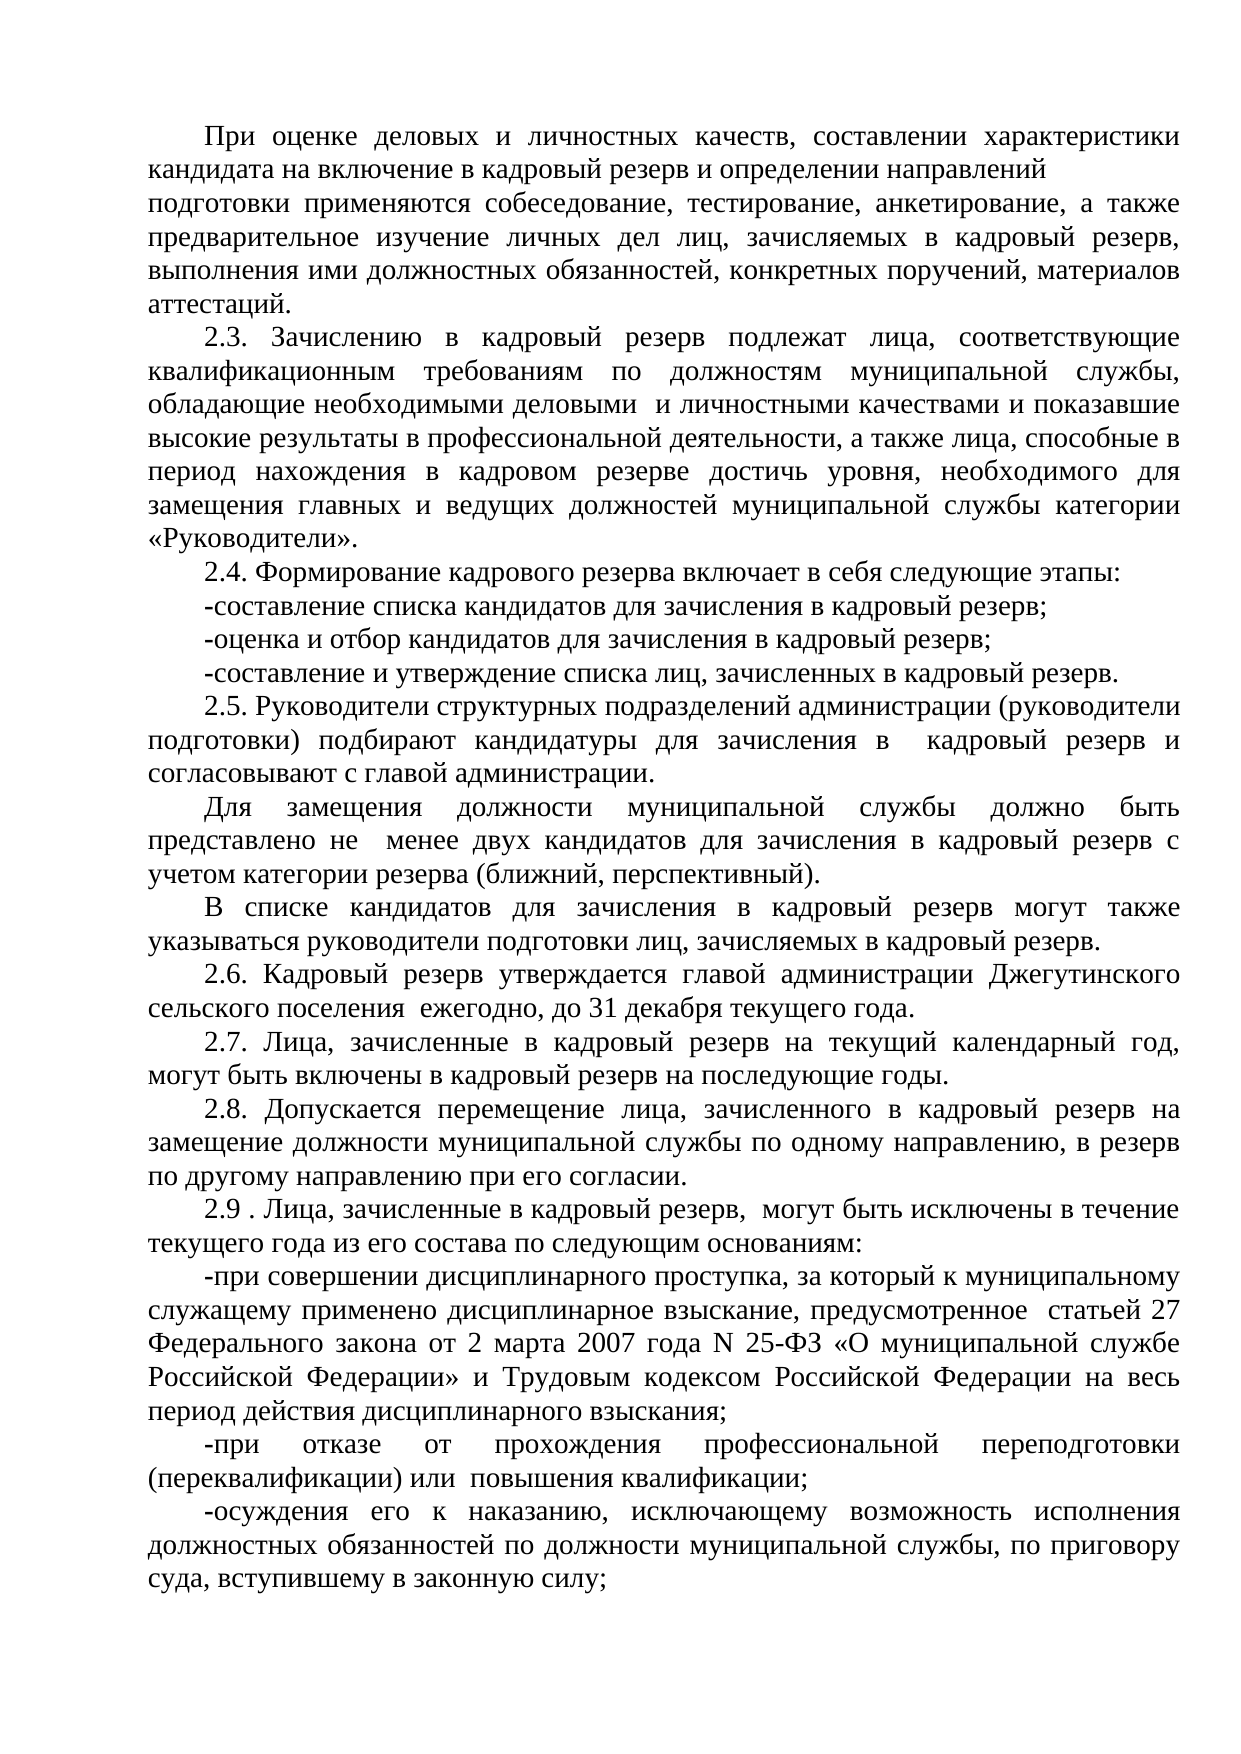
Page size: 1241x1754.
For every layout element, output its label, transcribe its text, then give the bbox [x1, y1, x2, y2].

text -осуждения его к наказанию, исключающему возможность исполнения должностных обязанностей по должности муниципальной службы, по приговору суда, вступившему в законную силу; [148, 1493, 1181, 1594]
text 2.9 . Лица, зачисленные в кадровый резерв, могут быть исключены в течение текущего года из его состава по следующим основаниям: [148, 1191, 1181, 1258]
text При оценке деловых и личностных качеств, составлении характеристики кандидата на включение в кадровый резерв и определении направлений [148, 118, 1181, 185]
text 2.7. Лица, зачисленные в кадровый резерв на текущий календарный год, могут быть включены в кадровый резерв на последующие годы. [148, 1024, 1181, 1091]
text -при отказе от прохождения профессиональной переподготовки (переквалификации) или повышения квалификации; [148, 1426, 1181, 1493]
text 2.8. Допускается перемещение лица, зачисленного в кадровый резерв на замещение должности муниципальной службы по одному направлению, в резерв по другому направлению при его согласии. [148, 1091, 1181, 1191]
text -оценка и отбор кандидатов для зачисления в кадровый резерв; [148, 621, 1181, 655]
text 2.4. Формирование кадрового резерва включает в себя следующие этапы: [148, 554, 1181, 588]
text -составление и утверждение списка лиц, зачисленных в кадровый резерв. [148, 655, 1181, 688]
text подготовки применяются собеседование, тестирование, анкетирование, а также предварительное изучение личных дел лиц, зачисляемых в кадровый резерв, выполнения ими должностных обязанностей, конкретных поручений, материалов аттестаций. [148, 185, 1181, 319]
text Для замещения должности муниципальной службы должно быть представлено не менее двух кандидатов для зачисления в кадровый резерв с учетом категории резерва (ближний, перспективный). [148, 789, 1181, 889]
text -составление списка кандидатов для зачисления в кадровый резерв; [148, 588, 1181, 621]
text -при совершении дисциплинарного проступка, за который к муниципальному служащему применено дисциплинарное взыскание, предусмотренное статьей 27 Федерального закона от 2 марта 2007 года N 25-ФЗ «О муниципальной службе Российской Федерации» и Трудовым кодексом Российской Федерации на весь период действия дисциплинарного взыскания; [148, 1258, 1181, 1426]
text 2.3. Зачислению в кадровый резерв подлежат лица, соответствующие квалификационным требованиям по должностям муниципальной службы, обладающие необходимыми деловыми и личностными качествами и показавшие высокие результаты в профессиональной деятельности, а также лица, способные в период нахождения в кадровом резерве достичь уровня, необходимого для замещения главных и ведущих должностей муниципальной службы категории «Руководители». [148, 319, 1181, 554]
text В списке кандидатов для зачисления в кадровый резерв могут также указываться руководители подготовки лиц, зачисляемых в кадровый резерв. [148, 889, 1181, 957]
text 2.5. Руководители структурных подразделений администрации (руководители подготовки) подбирают кандидатуры для зачисления в кадровый резерв и согласовывают с главой администрации. [148, 688, 1181, 789]
text 2.6. Кадровый резерв утверждается главой администрации Джегутинского сельского поселения ежегодно, до 31 декабря текущего года. [148, 957, 1181, 1024]
